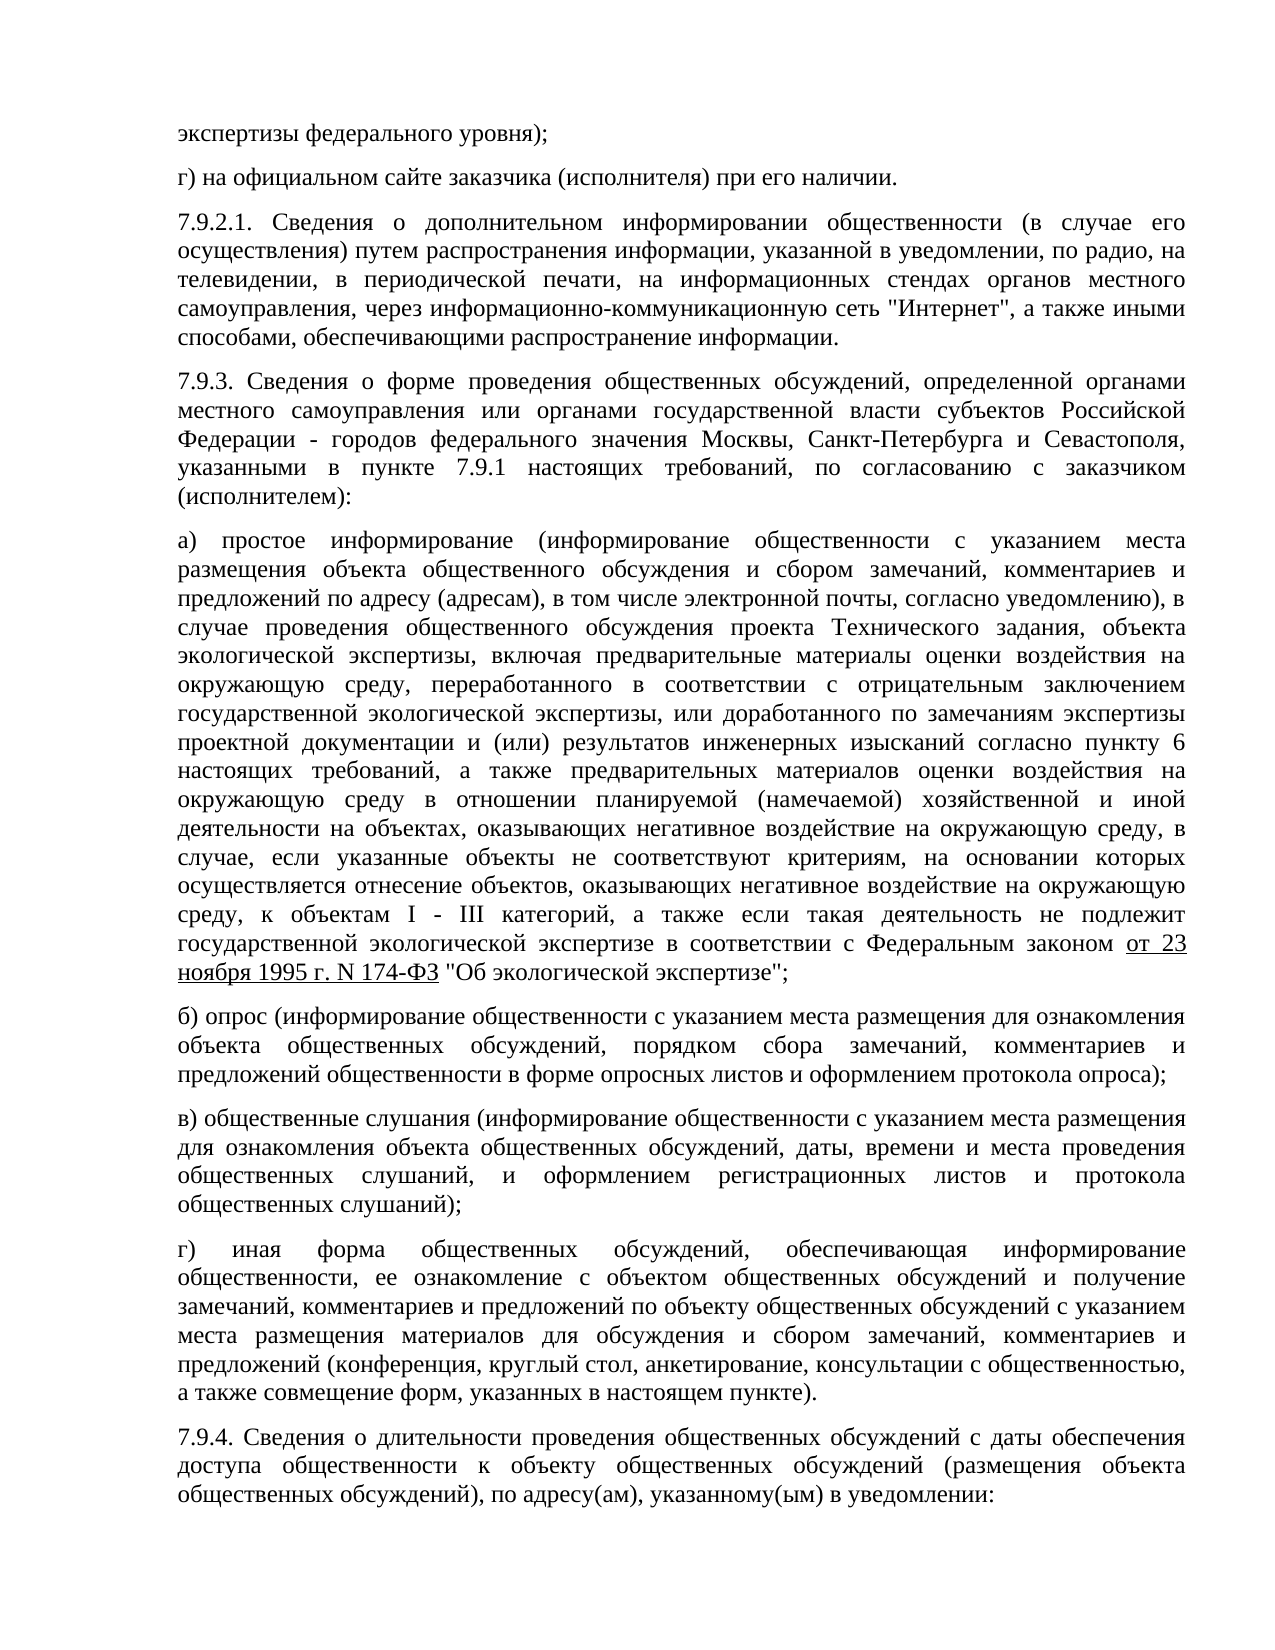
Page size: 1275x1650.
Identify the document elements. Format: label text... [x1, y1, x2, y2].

text 7.9.4. Сведения о длительности проведения общественных обсуждений с даты обеспечения доступа общественности к объекту общественных обсуждений (размещения объекта общественных обсуждений), по адресу(ам), указанному(ым) в уведомлении: [177, 1422, 1186, 1508]
text г) на официальном сайте заказчика (исполнителя) при его наличии. [177, 162, 1186, 191]
text 7.9.3. Сведения о форме проведения общественных обсуждений, определенной органами местного самоуправления или органами государственной власти субъектов Российской Федерации - городов федерального значения Москвы, Санкт-Петербурга и Севастополя, указанными в пункте 7.9.1 настоящих требований, по согласованию с заказчиком (исполнителем): [177, 366, 1186, 510]
text г) иная форма общественных обсуждений, обеспечивающая информирование общественности, ее ознакомление с объектом общественных обсуждений и получение замечаний, комментариев и предложений по объекту общественных обсуждений с указанием места размещения материалов для обсуждения и сбором замечаний, комментариев и предложений (конференция, круглый стол, анкетирование, консультации с общественностью, а также совмещение форм, указанных в настоящем пункте). [177, 1234, 1186, 1406]
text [177, 118, 1186, 147]
text в) общественные слушания (информирование общественности с указанием места размещения для ознакомления объекта общественных обсуждений, даты, времени и места проведения общественных слушаний, и оформлением регистрационных листов и протокола общественных слушаний); [177, 1103, 1186, 1218]
text б) опрос (информирование общественности с указанием места размещения для ознакомления объекта общественных обсуждений, порядком сбора замечаний, комментариев и предложений общественности в форме опросных листов и оформлением протокола опроса); [177, 1001, 1186, 1087]
text а) простое информирование (информирование общественности с указанием места размещения объекта общественного обсуждения и сбором замечаний, комментариев и предложений по адресу (адресам), в том числе электронной почты, согласно уведомлению), в случае проведения общественного обсуждения проекта Технического задания, объекта экологической экспертизы, включая предварительные материалы оценки воздействия на окружающую среду, переработанного в соответствии с отрицательным заключением государственной экологической экспертизы, или доработанного по замечаниям экспертизы проектной документации и (или) результатов инженерных изысканий согласно пункту 6 настоящих требований, а также предварительных материалов оценки воздействия на окружающую среду в отношении планируемой (намечаемой) хозяйственной и иной деятельности на объектах, оказывающих негативное воздействие на окружающую среду, в случае, если указанные объекты не соответствуют критериям, на основании которых осуществляется отнесение объектов, оказывающих негативное воздействие на окружающую среду, к объектам I - III категорий, а также если такая деятельность не подлежит государственной экологической экспертизе в соответствии с Федеральным законом от 23 ноября 1995 г. N 174-ФЗ "Об экологической экспертизе"; [177, 526, 1186, 986]
text 7.9.2.1. Сведения о дополнительном информировании общественности (в случае его осуществления) путем распространения информации, указанной в уведомлении, по радио, на телевидении, в периодической печати, на информационных стендах органов местного самоуправления, через информационно-коммуникационную сеть "Интернет", а также иными способами, обеспечивающими распространение информации. [177, 207, 1186, 351]
